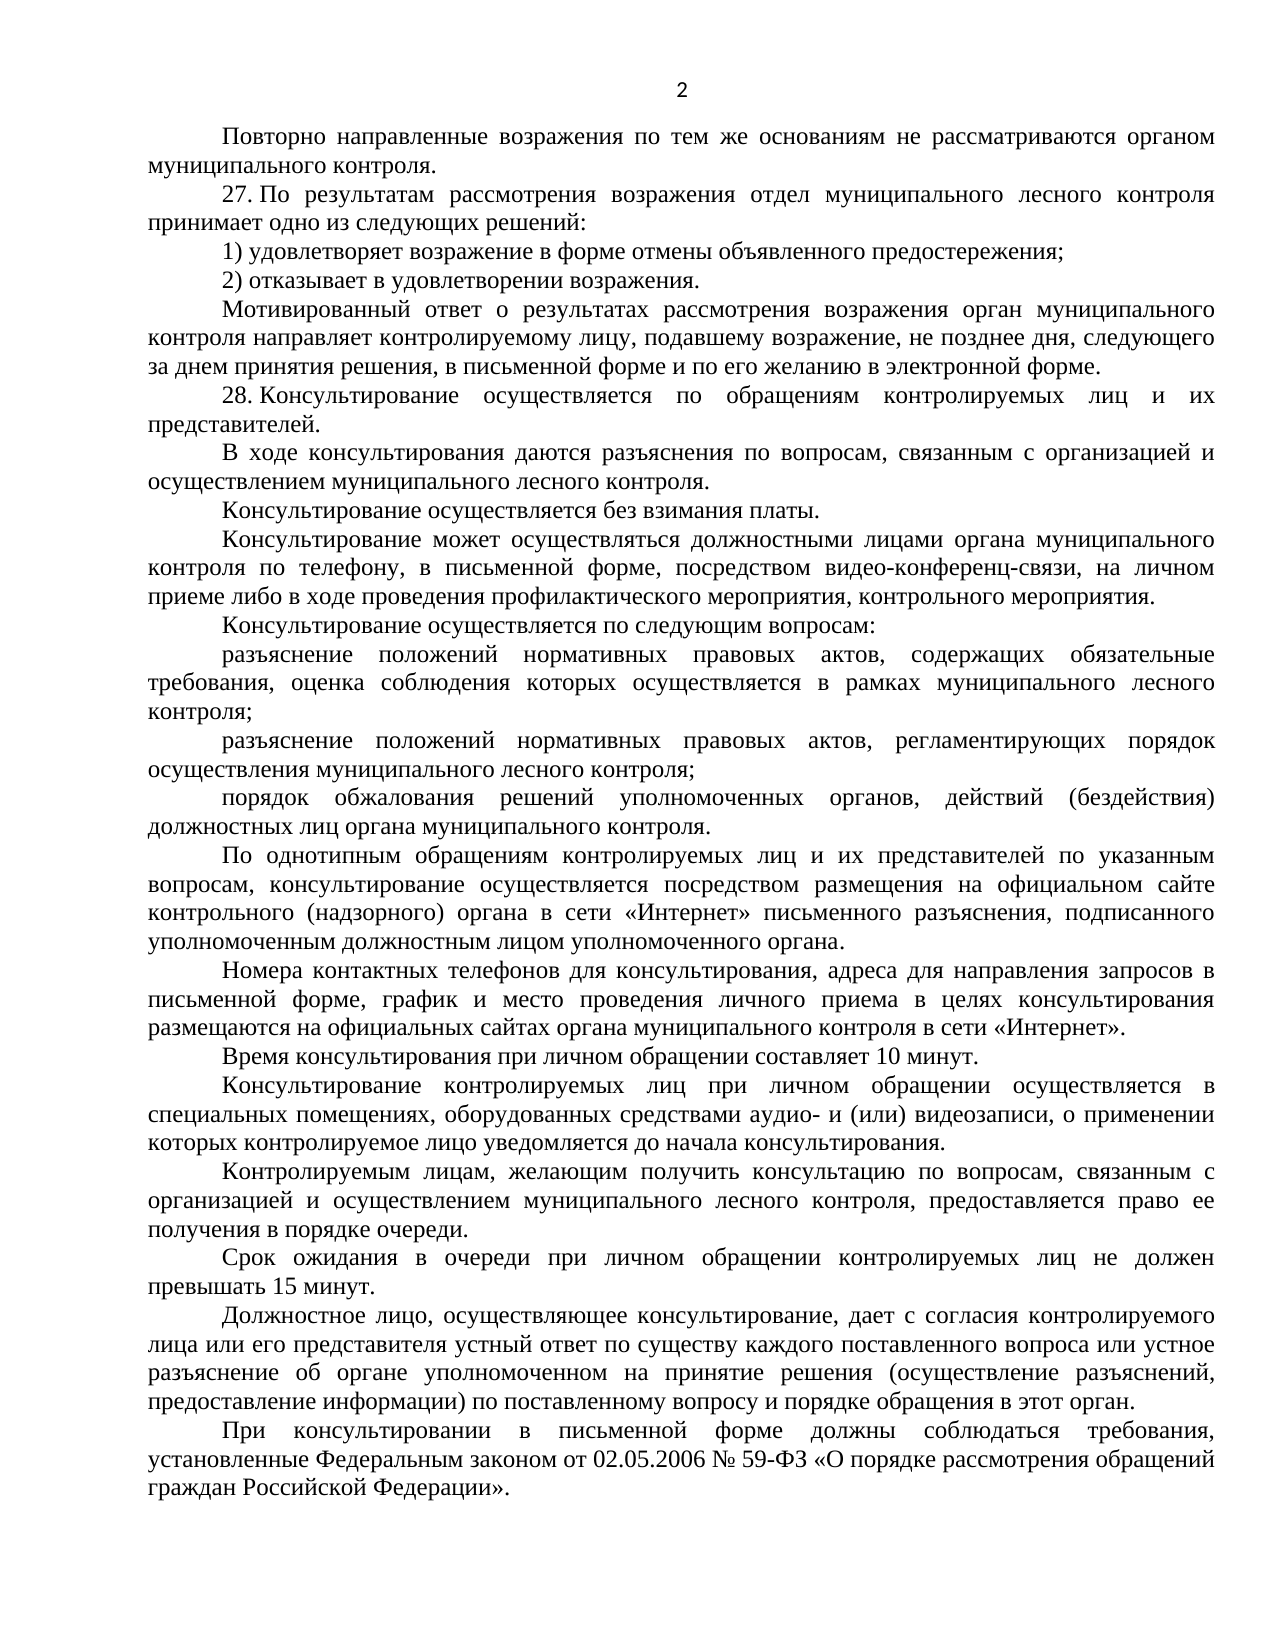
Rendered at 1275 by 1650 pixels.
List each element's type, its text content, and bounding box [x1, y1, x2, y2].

text разъяснение положений нормативных правовых актов, содержащих обязательные требования, оценка соблюдения которых осуществляется в рамках муниципального лесного контроля; [148, 639, 1216, 725]
text При консультировании в письменной форме должны соблюдаться требования, установленные Федеральным законом от 02.05.2006 № 59-ФЗ «О порядке рассмотрения обращений граждан Российской Федерации». [148, 1415, 1216, 1501]
text 28. Консультирование осуществляется по обращениям контролируемых лиц и их представителей. [148, 380, 1216, 437]
text 2) отказывает в удовлетворении возражения. [148, 265, 1216, 294]
text Контролируемым лицам, желающим получить консультацию по вопросам, связанным с организацией и осуществлением муниципального лесного контроля, предоставляется право ее получения в порядке очереди. [148, 1156, 1216, 1242]
text В ходе консультирования даются разъяснения по вопросам, связанным с организацией и осуществлением муниципального лесного контроля. [148, 437, 1216, 495]
text Повторно направленные возражения по тем же основаниям не рассматриваются органом муниципального контроля. [148, 121, 1216, 179]
text По однотипным обращениям контролируемых лиц и их представителей по указанным вопросам, консультирование осуществляется посредством размещения на официальном сайте контрольного (надзорного) органа в сети «Интернет» письменного разъяснения, подписанного уполномоченным должностным лицом уполномоченного органа. [148, 840, 1216, 955]
text Время консультирования при личном обращении составляет 10 минут. [148, 1041, 1216, 1070]
text Консультирование осуществляется без взимания платы. [148, 495, 1216, 524]
text 1) удовлетворяет возражение в форме отмены объявленного предостережения; [148, 236, 1216, 265]
text порядок обжалования решений уполномоченных органов, действий (бездействия) должностных лиц органа муниципального контроля. [148, 782, 1216, 840]
text разъяснение положений нормативных правовых актов, регламентирующих порядок осуществления муниципального лесного контроля; [148, 725, 1216, 782]
text Консультирование контролируемых лиц при личном обращении осуществляется в специальных помещениях, оборудованных средствами аудио- и (или) видеозаписи, о применении которых контролируемое лицо уведомляется до начала консультирования. [148, 1070, 1216, 1156]
text Консультирование может осуществляться должностными лицами органа муниципального контроля по телефону, в письменной форме, посредством видео-конференц-связи, на личном приеме либо в ходе проведения профилактического мероприятия, контрольного мероприятия. [148, 524, 1216, 610]
text Должностное лицо, осуществляющее консультирование, дает с согласия контролируемого лица или его представителя устный ответ по существу каждого поставленного вопроса или устное разъяснение об органе уполномоченном на принятие решения (осуществление разъяснений, предоставление информации) по поставленному вопросу и порядке обращения в этот орган. [148, 1300, 1216, 1415]
text Срок ожидания в очереди при личном обращении контролируемых лиц не должен превышать 15 минут. [148, 1242, 1216, 1300]
text Мотивированный ответ о результатах рассмотрения возражения орган муниципального контроля направляет контролируемому лицу, подавшему возражение, не позднее дня, следующего за днем принятия решения, в письменной форме и по его желанию в электронной форме. [148, 294, 1216, 380]
text Номера контактных телефонов для консультирования, адреса для направления запросов в письменной форме, график и место проведения личного приема в целях консультирования размещаются на официальных сайтах органа муниципального контроля в сети «Интернет». [148, 955, 1216, 1041]
text Консультирование осуществляется по следующим вопросам: [148, 610, 1216, 639]
text 27. По результатам рассмотрения возражения отдел муниципального лесного контроля принимает одно из следующих решений: [148, 179, 1216, 236]
